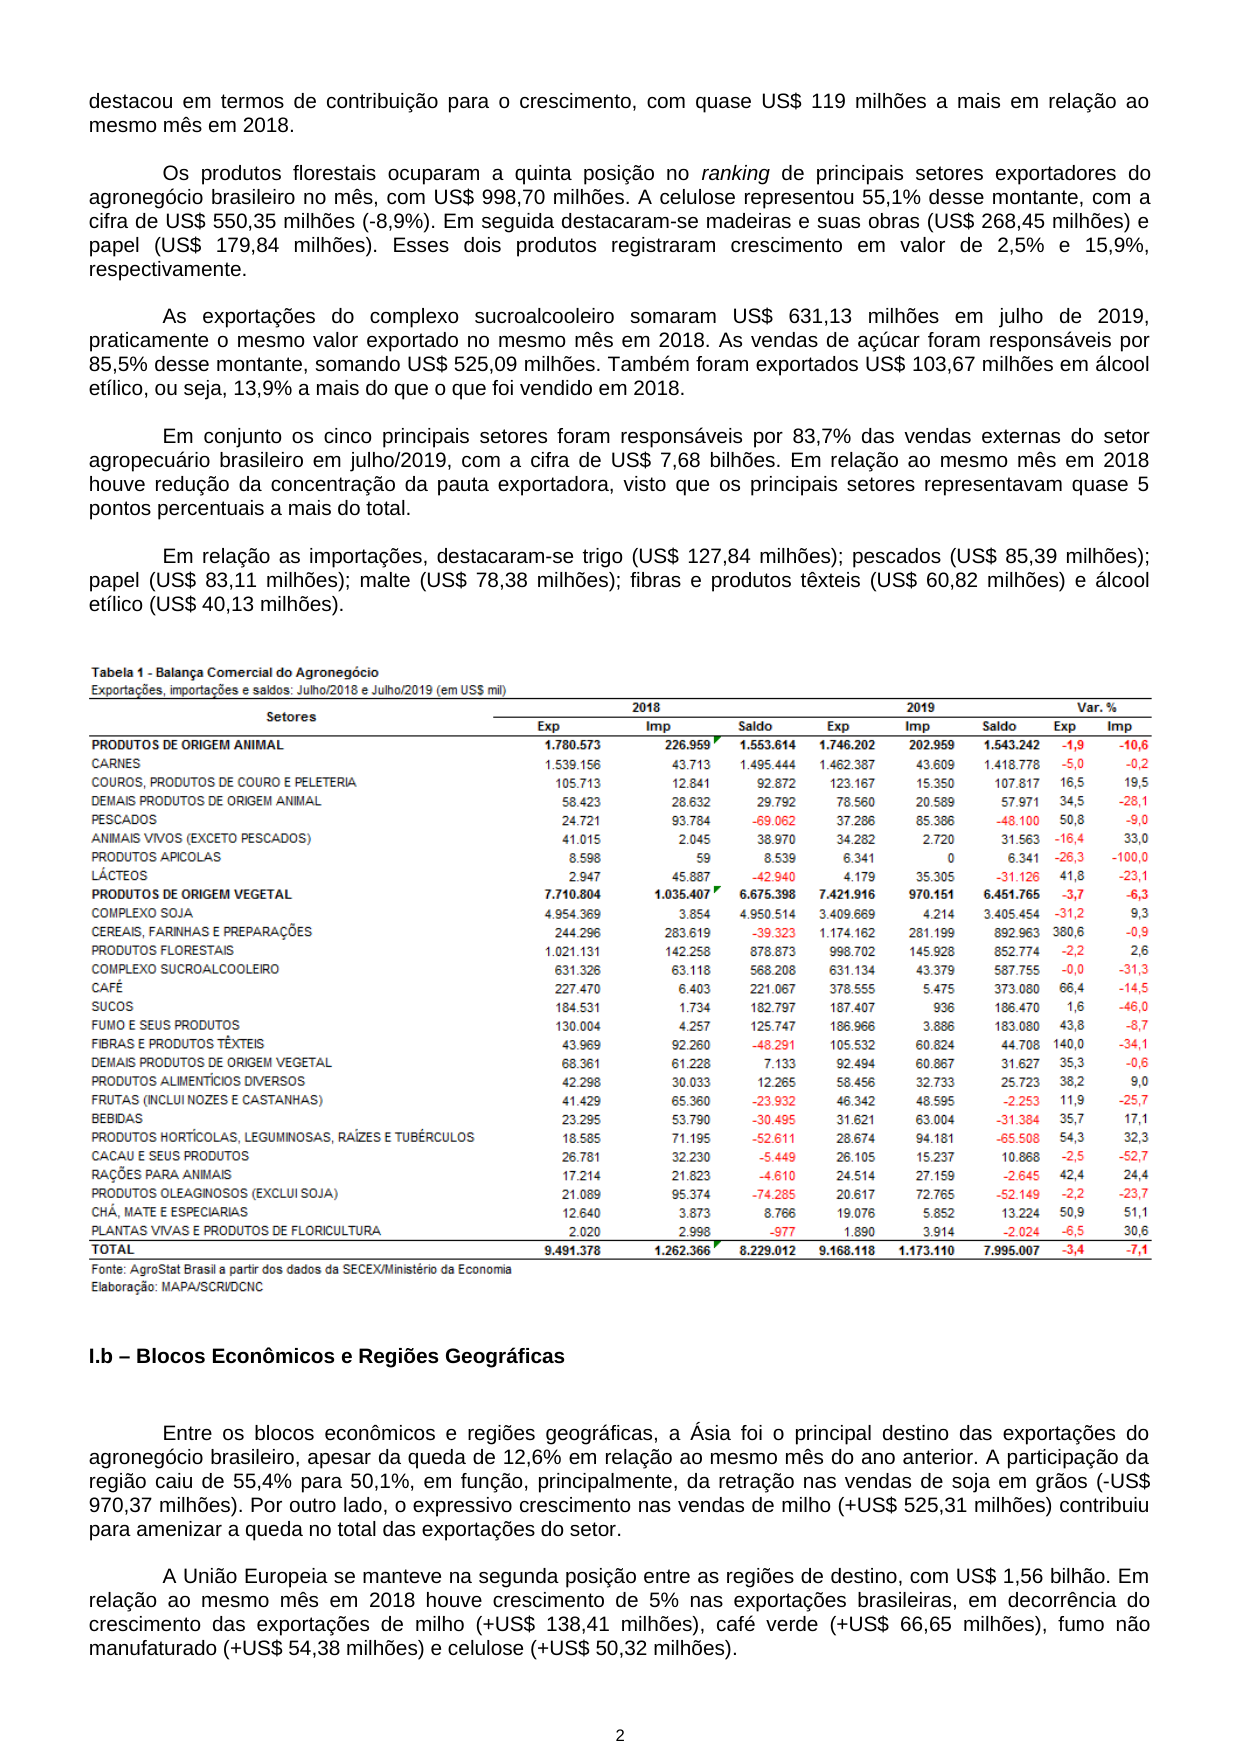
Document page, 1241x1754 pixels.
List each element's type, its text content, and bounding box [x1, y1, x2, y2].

text Em conjunto os cinco principais setores foram responsáveis por 83,7% das vendas externas do setor agropecuário brasileiro em julho/2019, com a cifra de US$ 7,68 bilhões. Em relação ao mesmo mês em 2018 houve redução da concentração da pauta exportadora, visto que os principais setores representavam quase 5 pontos percentuais a mais do total. [89, 424, 1152, 520]
text Em relação as importações, destacaram-se trigo (US$ 127,84 milhões); pescados (US$ 85,39 milhões); papel (US$ 83,11 milhões); malte (US$ 78,38 milhões); fibras e produtos têxteis (US$ 60,82 milhões) e álcool etílico (US$ 40,13 milhões). [89, 544, 1152, 616]
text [89, 89, 1152, 137]
text Entre os blocos econômicos e regiões geográficas, a Ásia foi o principal destino das exportações do agronegócio brasileiro, apesar da queda de 12,6% em relação ao mesmo mês do ano anterior. A participação da região caiu de 55,4% para 50,1%, em função, principalmente, da retração nas vendas de soja em grãos (-US$ 970,37 milhões). Por outro lado, o expressivo crescimento nas vendas de milho (+US$ 525,31 milhões) contribuiu para amenizar a queda no total das exportações do setor. [89, 1421, 1152, 1540]
text As exportações do complexo sucroalcooleiro somaram US$ 631,13 milhões em julho de 2019, praticamente o mesmo valor exportado no mesmo mês em 2018. As vendas de açúcar foram responsáveis por 85,5% desse montante, somando US$ 525,09 milhões. Também foram exportados US$ 103,67 milhões em álcool etílico, ou seja, 13,9% a mais do que o que foi vendido em 2018. [89, 304, 1152, 400]
text Os produtos florestais ocuparam a quinta posição no ranking de principais setores exportadores do agronegócio brasileiro no mês, com US$ 998,70 milhões. A celulose representou 55,1% desse montante, com a cifra de US$ 550,35 milhões (-8,9%). Em seguida destacaram-se madeiras e suas obras (US$ 268,45 milhões) e papel (US$ 179,84 milhões). Esses dois produtos registraram crescimento em valor de 2,5% e 15,9%, respectivamente. [89, 161, 1152, 280]
text A União Europeia se manteve na segunda posição entre as regiões de destino, com US$ 1,56 bilhão. Em relação ao mesmo mês em 2018 houve crescimento de 5% nas exportações brasileiras, em decorrência do crescimento das exportações de milho (+US$ 138,41 milhões), café verde (+US$ 66,65 milhões), fumo não manufaturado (+US$ 54,38 milhões) e celulose (+US$ 50,32 milhões). [89, 1564, 1152, 1660]
picture [88, 663, 1152, 1296]
text I.b – Blocos Econômicos e Regiões Geográficas [89, 1344, 1152, 1368]
